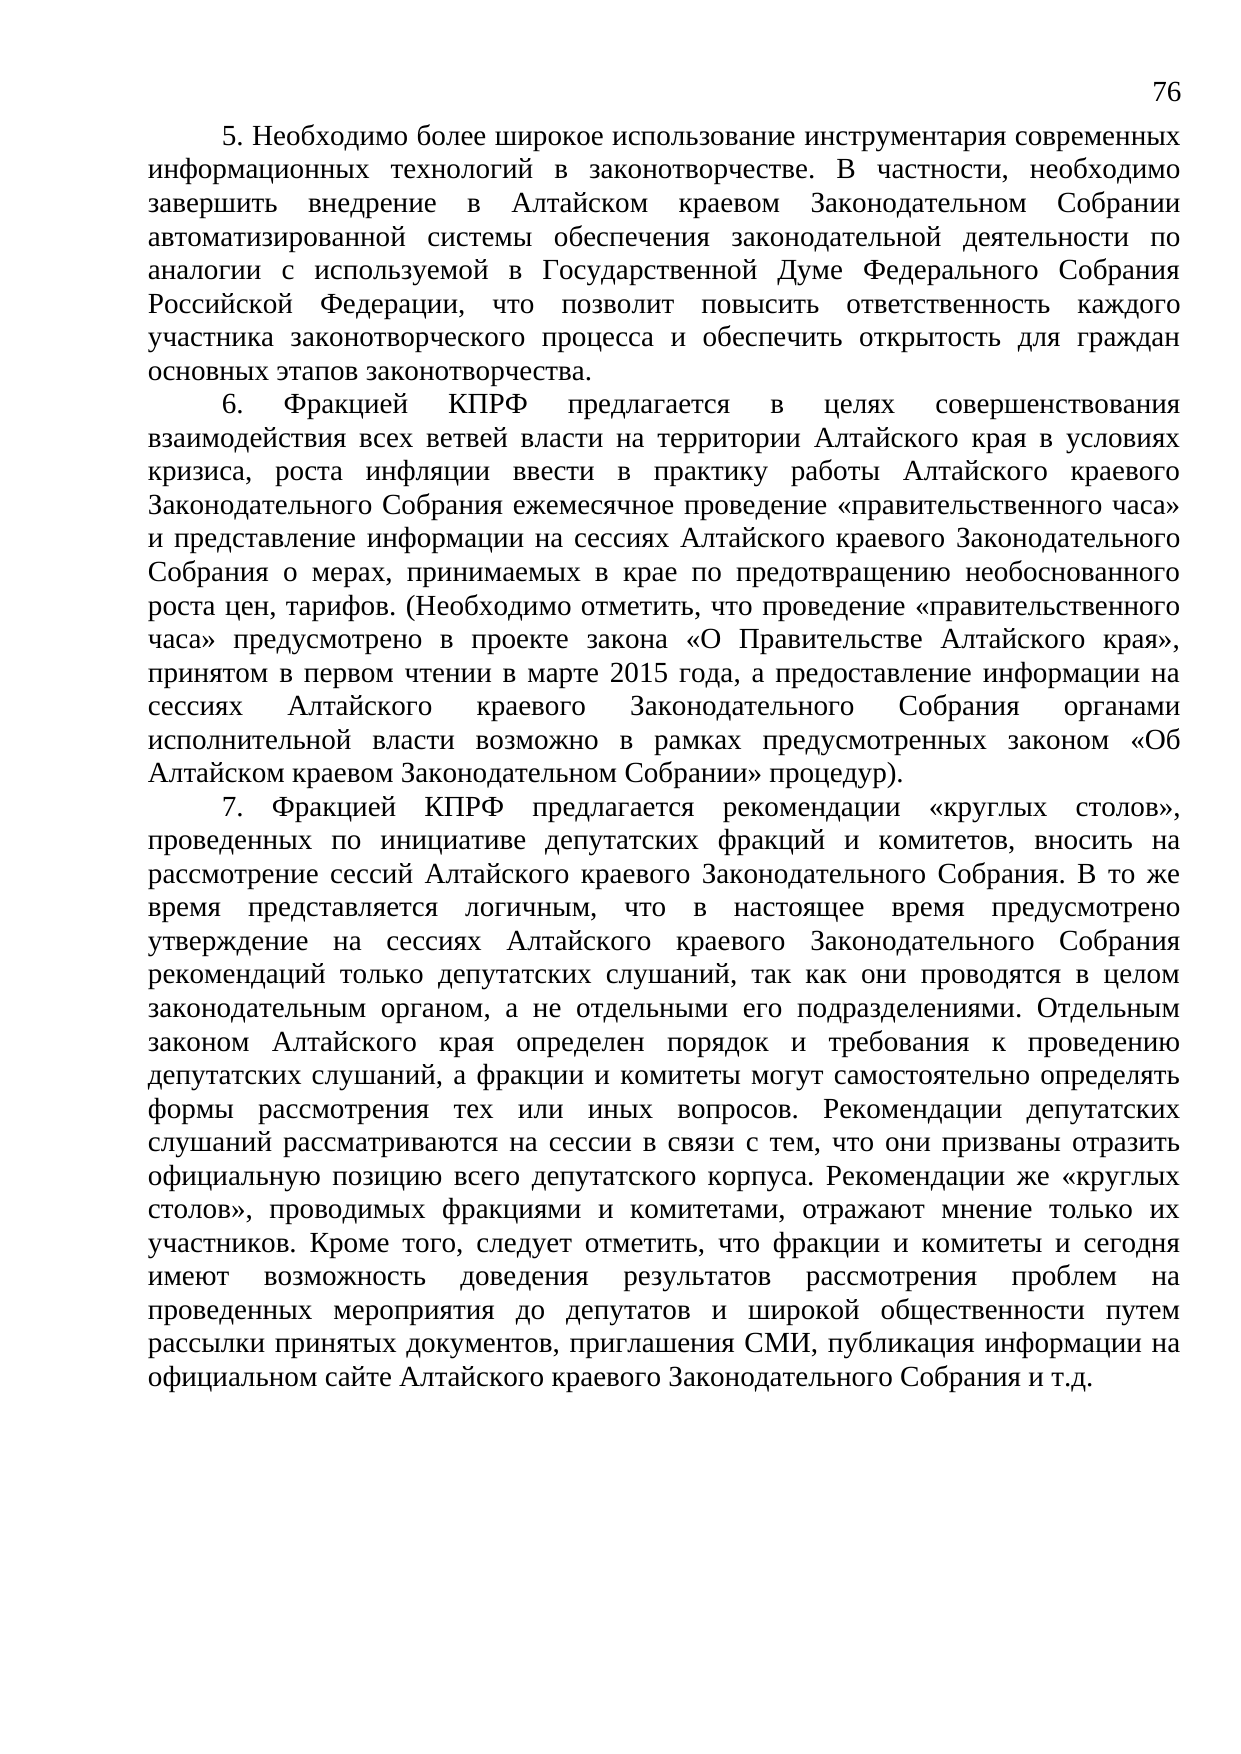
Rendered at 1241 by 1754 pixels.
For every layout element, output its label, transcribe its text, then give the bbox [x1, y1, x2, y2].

text 6. Фракцией КПРФ предлагается в целях совершенствования взаимодействия всех ветвей власти на территории Алтайского края в условиях кризиса, роста инфляции ввести в практику работы Алтайского краевого Законодательного Собрания ежемесячное проведение «правительственного часа» и представление информации на сессиях Алтайского краевого Законодательного Собрания о мерах, принимаемых в крае по предотвращению необоснованного роста цен, тарифов. (Необходимо отметить, что проведение «правительственного часа» предусмотрено в проекте закона «О Правительстве Алтайского края», принятом в первом чтении в марте 2015 года, а предоставление информации на сессиях Алтайского краевого Законодательного Собрания органами исполнительной власти возможно в рамках предусмотренных законом «Об Алтайском краевом Законодательном Собрании» процедур). [148, 386, 1181, 789]
text 5. Необходимо более широкое использование инструментария современных информационных технологий в законотворчестве. В частности, необходимо завершить внедрение в Алтайском краевом Законодательном Собрании автоматизированной системы обеспечения законодательной деятельности по аналогии с используемой в Государственной Думе Федерального Собрания Российской Федерации, что позволит повысить ответственность каждого участника законотворческого процесса и обеспечить открытость для граждан основных этапов законотворчества. [148, 118, 1181, 386]
text 7. Фракцией КПРФ предлагается рекомендации «круглых столов», проведенных по инициативе депутатских фракций и комитетов, вносить на рассмотрение сессий Алтайского краевого Законодательного Собрания. В то же время представляется логичным, что в настоящее время предусмотрено утверждение на сессиях Алтайского краевого Законодательного Собрания рекомендаций только депутатских слушаний, так как они проводятся в целом законодательным органом, а не отдельными его подразделениями. Отдельным законом Алтайского края определен порядок и требования к проведению депутатских слушаний, а фракции и комитеты могут самостоятельно определять формы рассмотрения тех или иных вопросов. Рекомендации депутатских слушаний рассматриваются на сессии в связи с тем, что они призваны отразить официальную позицию всего депутатского корпуса. Рекомендации же «круглых столов», проводимых фракциями и комитетами, отражают мнение только их участников. Кроме того, следует отметить, что фракции и комитеты и сегодня имеют возможность доведения результатов рассмотрения проблем на проведенных мероприятия до депутатов и широкой общественности путем рассылки принятых документов, приглашения СМИ, публикация информации на официальном сайте Алтайского краевого Законодательного Собрания и т.д. [148, 789, 1181, 1393]
